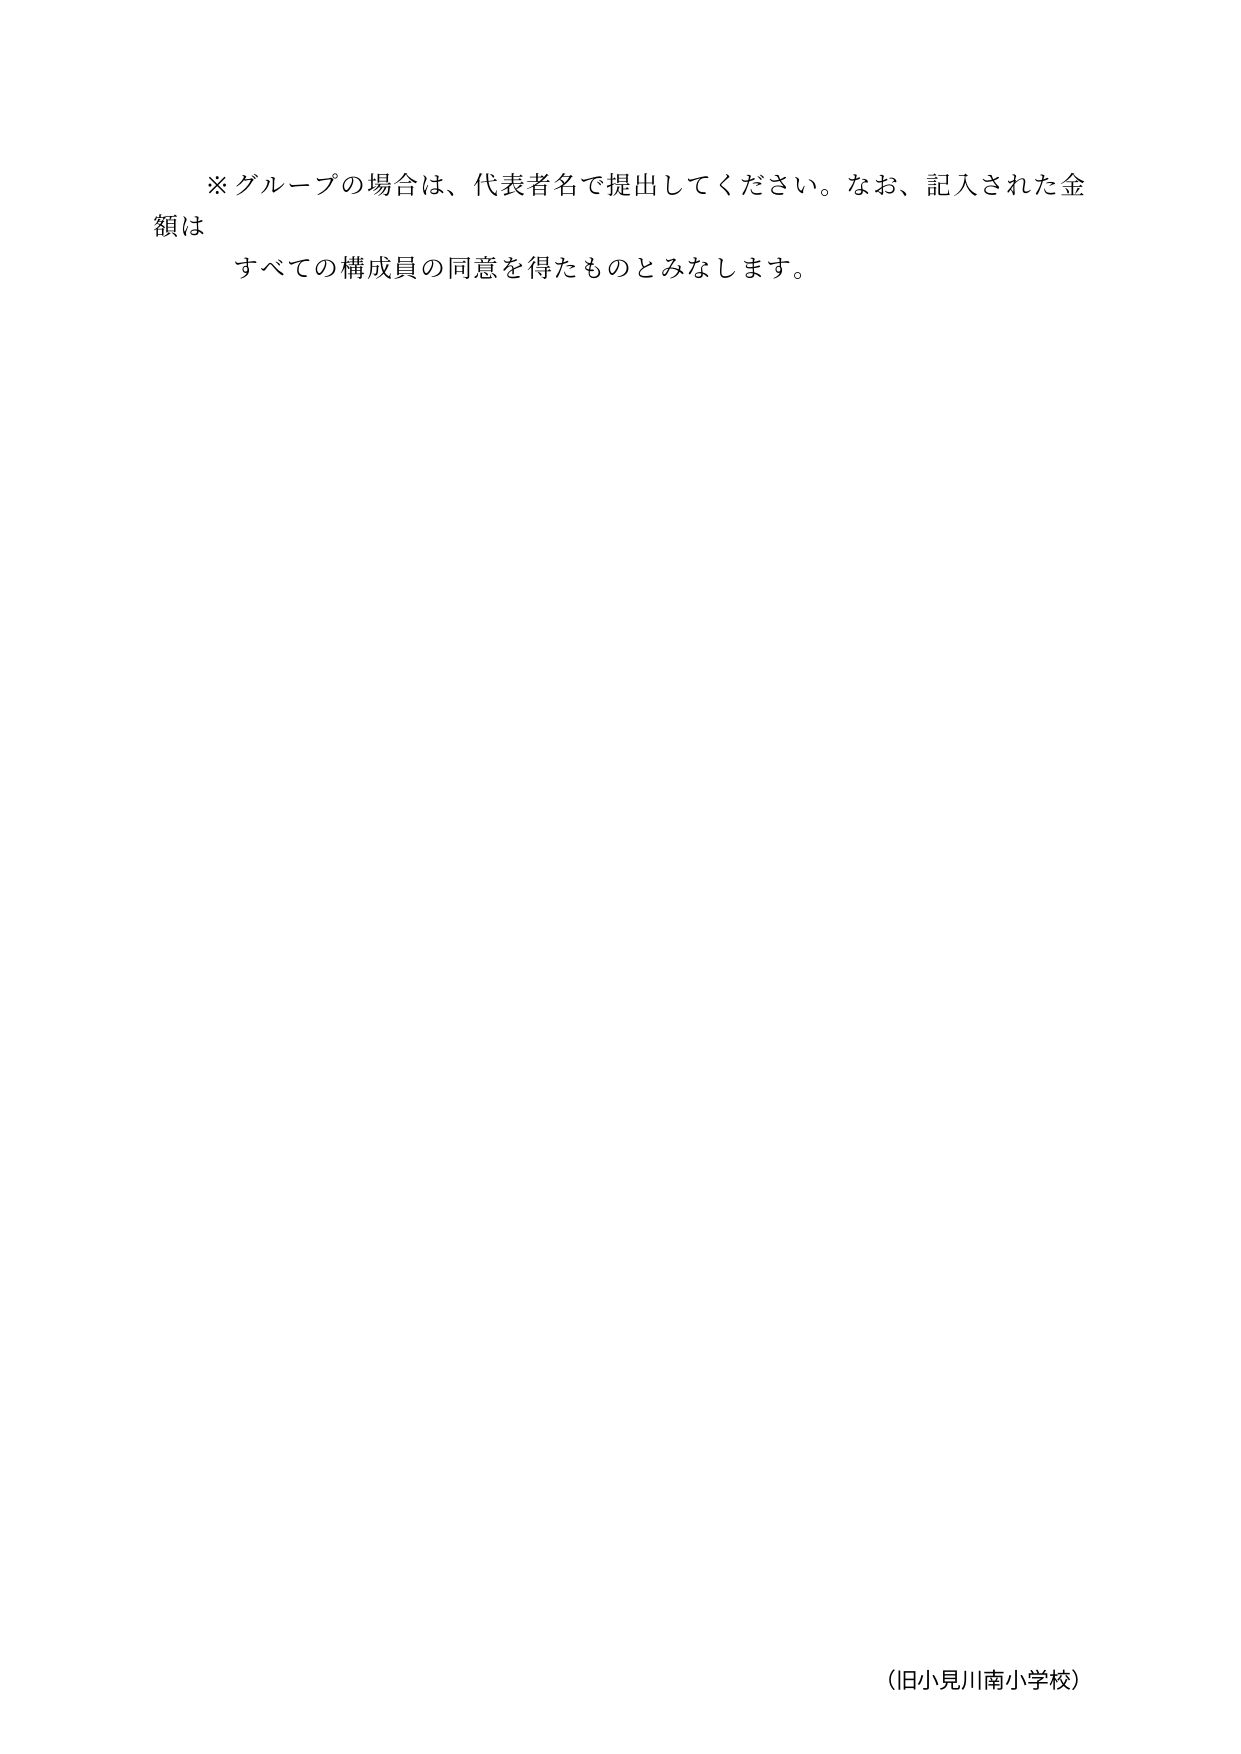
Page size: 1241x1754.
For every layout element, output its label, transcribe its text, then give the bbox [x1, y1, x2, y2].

text ※グループの場合は、代表者名で提出してください。なお、記入された金額は [153, 163, 1087, 246]
text すべての構成員の同意を得たものとみなします。 [153, 246, 1087, 288]
